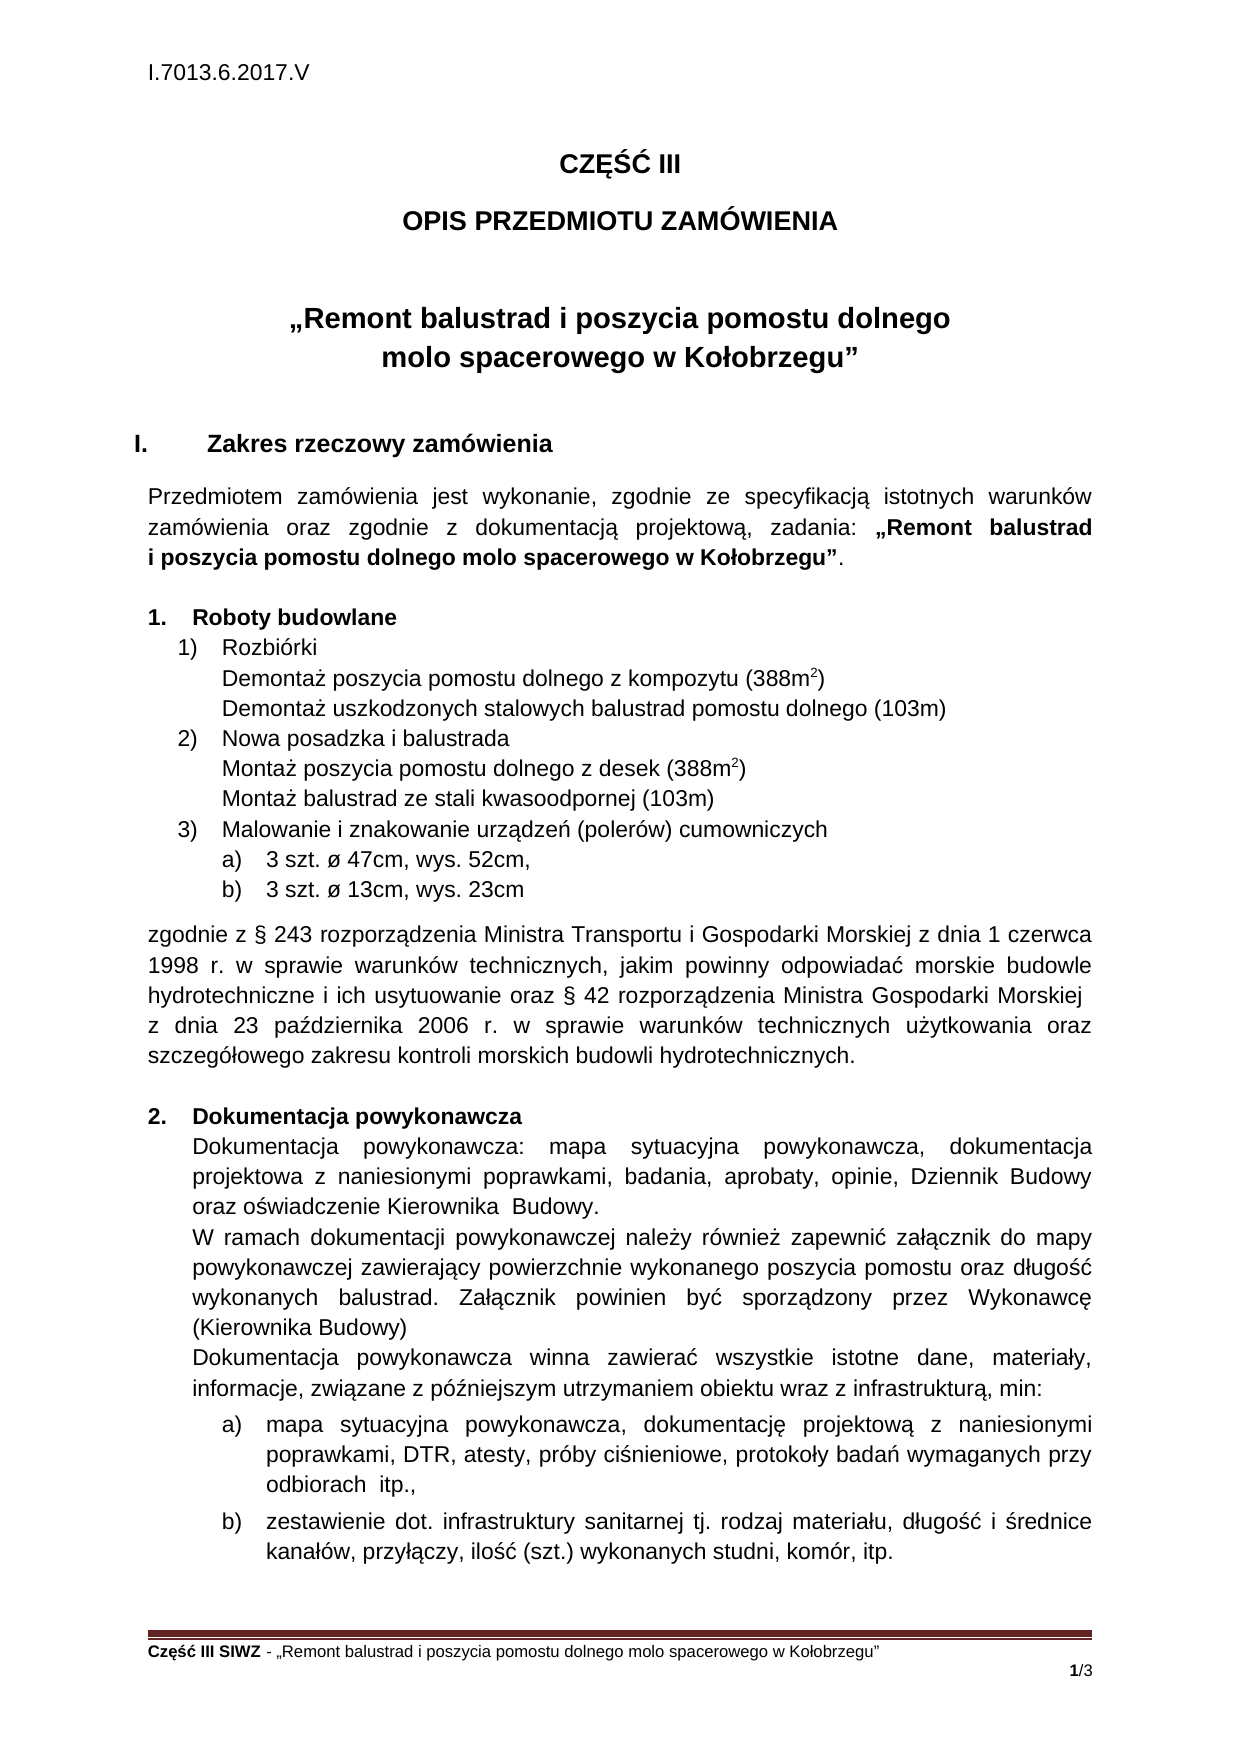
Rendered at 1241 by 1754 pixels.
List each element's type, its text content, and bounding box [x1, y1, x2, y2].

text W ramach dokumentacji powykonawczej należy również zapewnić załącznik do mapy powykonawczej zawierający powierzchnie wykonanego poszycia pomostu oraz długość wykonanych balustrad. Załącznik powinien być sporządzony przez Wykonawcę (Kierownika Budowy) [192, 1223, 1092, 1341]
text Przedmiotem zamówienia jest wykonanie, zgodnie ze specyfikacją istotnych warunków zamówienia oraz zgodnie z dokumentacją projektową, zadania: „Remont balustrad i poszycia pomostu dolnego molo spacerowego w Kołobrzegu”. [148, 483, 1092, 570]
text zgodnie z § 243 rozporządzenia Ministra Transportu i Gospodarki Morskiej z dnia 1 czerwca 1998 r. w sprawie warunków technicznych, jakim powinny odpowiadać morskie budowle hydrotechniczne i ich usytuowanie oraz § 42 rozporządzenia Ministra Gospodarki Morskiej z dnia 23 października 2006 r. w sprawie warunków technicznych użytkowania oraz szczegółowego zakresu kontroli morskich budowli hydrotechnicznych. [148, 921, 1092, 1069]
list Rozbiórki [177, 634, 1092, 661]
list Zakres rzeczowy zamówienia [148, 429, 1092, 458]
list Montaż balustrad ze stali kwasoodpornej (103m) [222, 785, 1092, 812]
list Demontaż uszkodzonych stalowych balustrad pomostu dolnego (103m) [222, 695, 1092, 721]
list Demontaż poszycia pomostu dolnego z kompozytu (388m2) [222, 664, 1092, 691]
list Dokumentacja powykonawcza [148, 1103, 1092, 1129]
text Dokumentacja powykonawcza winna zawierać wszystkie istotne dane, materiały, informacje, związane z późniejszym utrzymaniem obiektu wraz z infrastrukturą, min: [192, 1344, 1092, 1401]
text OPIS PRZEDMIOTU ZAMÓWIENIA [148, 204, 1092, 236]
list 3 szt. ø 13cm, wys. 23cm [222, 876, 1092, 902]
list Nowa posadzka i balustrada [177, 725, 1092, 751]
list zestawienie dot. infrastruktury sanitarnej tj. rodzaj materiału, długość i średnice kanałów, przyłączy, ilość (szt.) wykonanych studni, komór, itp. [222, 1508, 1092, 1564]
text „Remont balustrad i poszycia pomostu dolnego [148, 301, 1092, 335]
list Malowanie i znakowanie urządzeń (polerów) cumowniczych [177, 816, 1092, 842]
list 3 szt. ø 47cm, wys. 52cm, [222, 846, 1092, 872]
text CZĘŚĆ III [148, 148, 1092, 179]
list Montaż poszycia pomostu dolnego z desek (388m2) [222, 755, 1092, 782]
text Dokumentacja powykonawcza: mapa sytuacyjna powykonawcza, dokumentacja projektowa z naniesionymi poprawkami, badania, aprobaty, opinie, Dziennik Budowy oraz oświadczenie Kierownika Budowy. [192, 1133, 1092, 1220]
text molo spacerowego w Kołobrzegu” [148, 340, 1092, 373]
list mapa sytuacyjna powykonawcza, dokumentację projektową z naniesionymi poprawkami, DTR, atesty, próby ciśnieniowe, protokoły badań wymaganych przy odbiorach itp., [222, 1411, 1092, 1498]
list Roboty budowlane [148, 604, 1092, 631]
